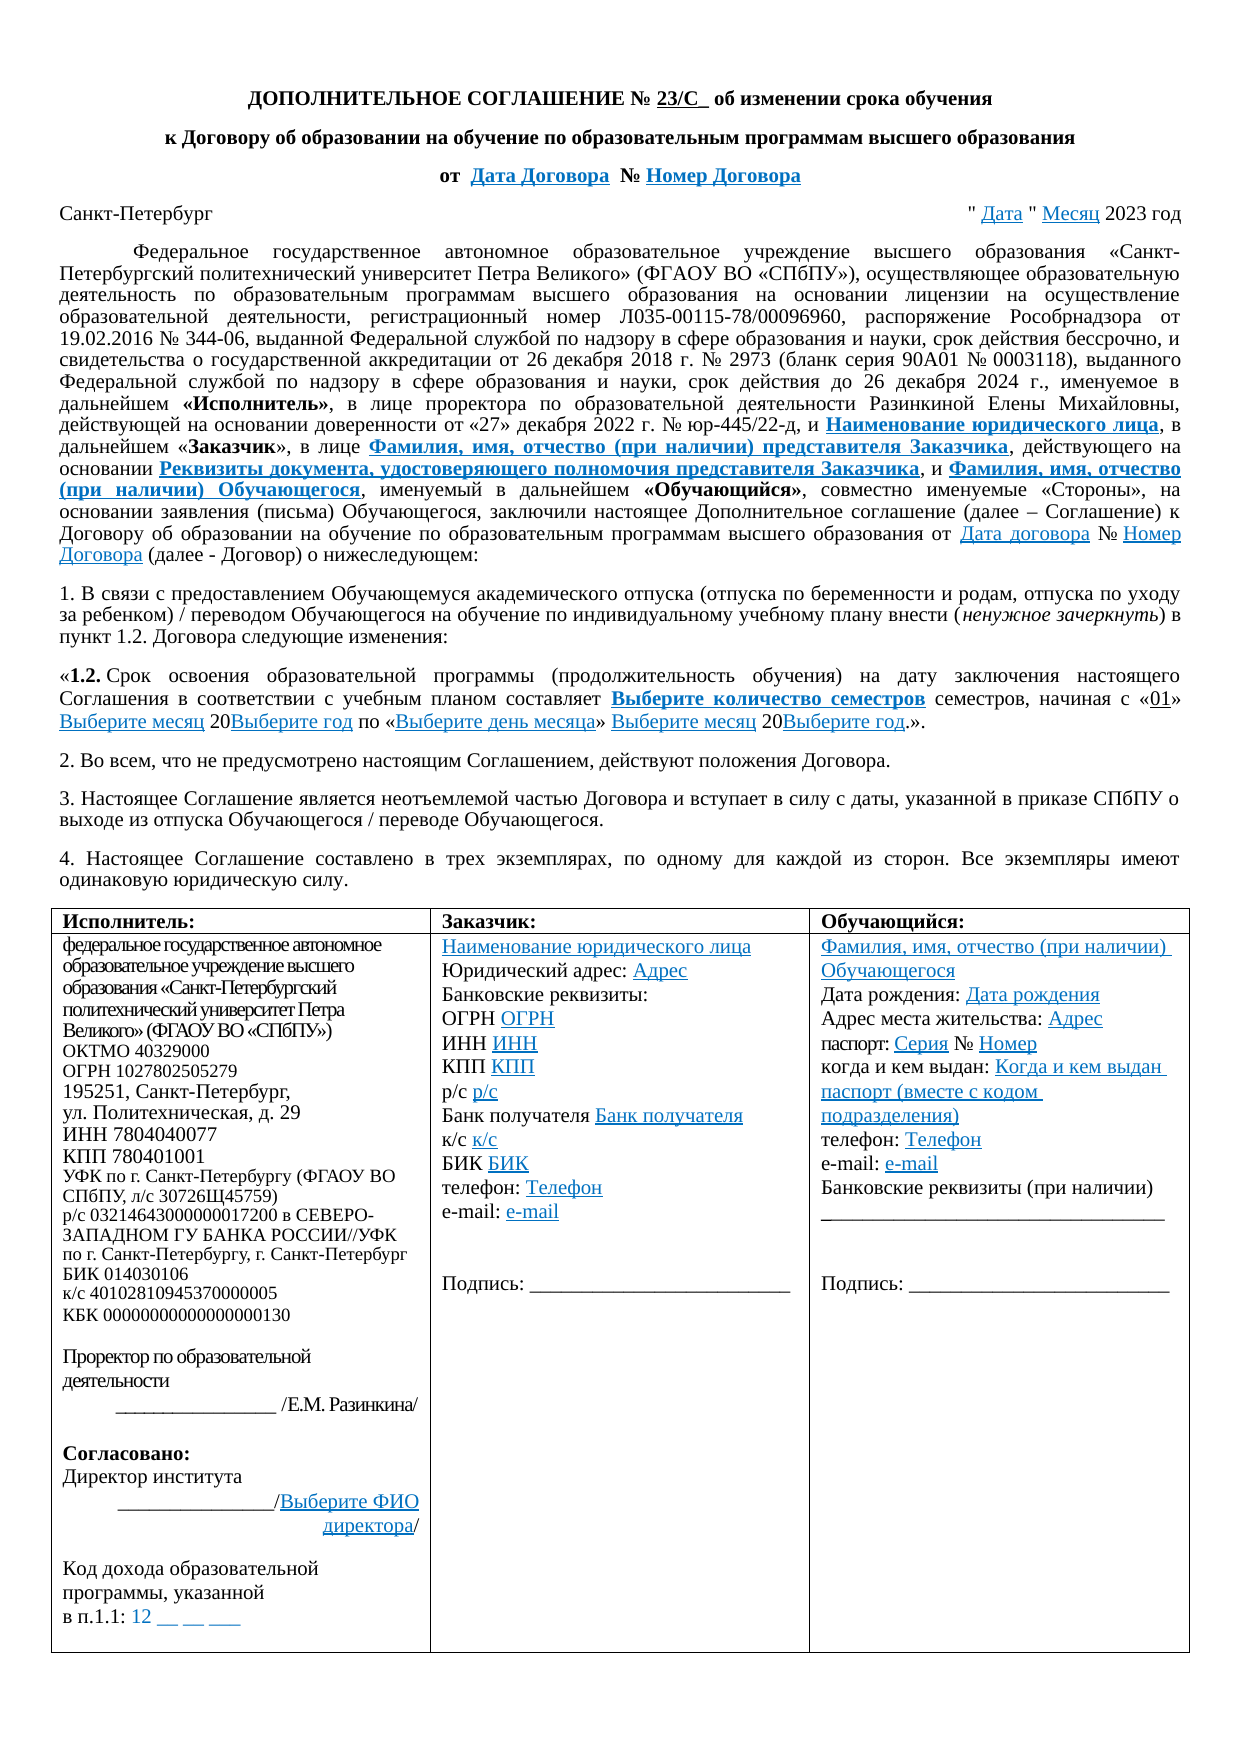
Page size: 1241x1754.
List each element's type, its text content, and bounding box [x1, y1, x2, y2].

table_cell Дата рождения: Адрес места жительства: паспорт: № когда и кем выдан: телефон: e-mail: Банковские реквизиты (при наличии) ________________________________ Подпись: _________________________ [810, 934, 1189, 1652]
text 1. В связи с предоставлением Обучающемуся академического отпуска (отпуска по беременности и родам, отпуска по уходу за ребенком) / переводом Обучающегося на обучение по индивидуальному учебному плану внести (ненужное зачеркнуть) в пункт 1.2. Договора следующие изменения: [59, 583, 1181, 648]
text 3. Настоящее Соглашение является неотъемлемой частью Договора и вступает в силу с даты, указанной в приказе СПбПУ о выходе из отпуска Обучающегося / переводе Обучающегося. [59, 788, 1181, 831]
table_header Заказчик: [431, 909, 809, 933]
text 4. Настоящее Соглашение составлено в трех экземплярах, по одному для каждой из сторон. Все экземпляры имеют одинаковую юридическую силу. [59, 848, 1181, 891]
table_header Исполнитель: [52, 909, 430, 933]
text от № [59, 165, 1181, 187]
text «1.2. Срок освоения образовательной программы (продолжительность обучения) на дату заключения настоящего Соглашения в соответствии с учебным планом составляет семестров, начиная с «01» 20 по «» 20.». [59, 665, 1181, 733]
table_cell федеральное государственное автономное образовательное учреждение высшего образования «Санкт-Петербургский политехнический университет Петра Великого» (ФГАОУ ВО «СПбПУ») ОКТМО 40329000 ОГРН 1027802505279 195251, Санкт-Петербург, ул. Политехническая, д. 29 ИНН 7804040077 КПП 780401001 УФК по г. Санкт-Петербургу (ФГАОУ ВО СПбПУ, л/с 30726Щ45759) р/с 03214643000000017200 в СЕВЕРО-ЗАПАДНОМ ГУ БАНКА РОССИИ//УФК по г. Санкт-Петербургу, г. Санкт-Петербург БИК 014030106 к/с 40102810945370000005 КБК 00000000000000000130 Проректор по образовательной деятельности ________________ /Е.М. Разинкина/ Согласовано: Директор института _______________// Код дохода образовательной программы, указанной в п.1.1: [52, 934, 430, 1652]
text Федеральное государственное автономное образовательное учреждение высшего образования «Санкт-Петербургский политехнический университет Петра Великого» (ФГАОУ ВО «СПбПУ»), осуществляющее образовательную деятельность по образовательным программам высшего образования на основании лицензии на осуществление образовательной деятельности, регистрационный номер Л035-00115-78/00096960, распоряжение Рособрнадзора от 19.02.2016 № 344-06, выданной Федеральной службой по надзору в сфере образования и науки, срок действия бессрочно, и свидетельства о государственной аккредитации от 26 декабря 2018 г. № 2973 (бланк серия 90А01 № 0003118), выданного Федеральной службой по надзору в сфере образования и науки, срок действия до 26 декабря 2024 г., именуемое в дальнейшем «Исполнитель», в лице проректора по образовательной деятельности Разинкиной Елены Михайловны, действующей на основании доверенности от «27» декабря 2022 г. № юр-445/22-д, и , в дальнейшем «Заказчик», в лице , действующего на основании , и , именуемый в дальнейшем «Обучающийся», совместно именуемые «Стороны», на основании заявления (письма) Обучающегося, заключили настоящее Дополнительное соглашение (далее – Соглашение) к Договору об образовании на обучение по образовательным программам высшего образования от № (далее - Договор) о нижеследующем: [59, 242, 1181, 566]
text 2. Во всем, что не предусмотрено настоящим Соглашением, действуют положения Договора. [59, 750, 1181, 772]
table_header Обучающийся: [810, 909, 1189, 933]
text к Договору об образовании на обучение по образовательным программам высшего образования [59, 127, 1181, 148]
text Санкт-Петербург " " 2023 год [59, 203, 1181, 225]
text ДОПОЛНИТЕЛЬНОЕ СОГЛАШЕНИЕ № 23/С_ об изменении срока обучения [59, 89, 1181, 110]
table_cell Юридический адрес: Банковские реквизиты: ОГРН ИНН КПП р/с Банк получателя к/с БИК телефон: e-mail: Подпись: _________________________ [431, 934, 809, 1652]
